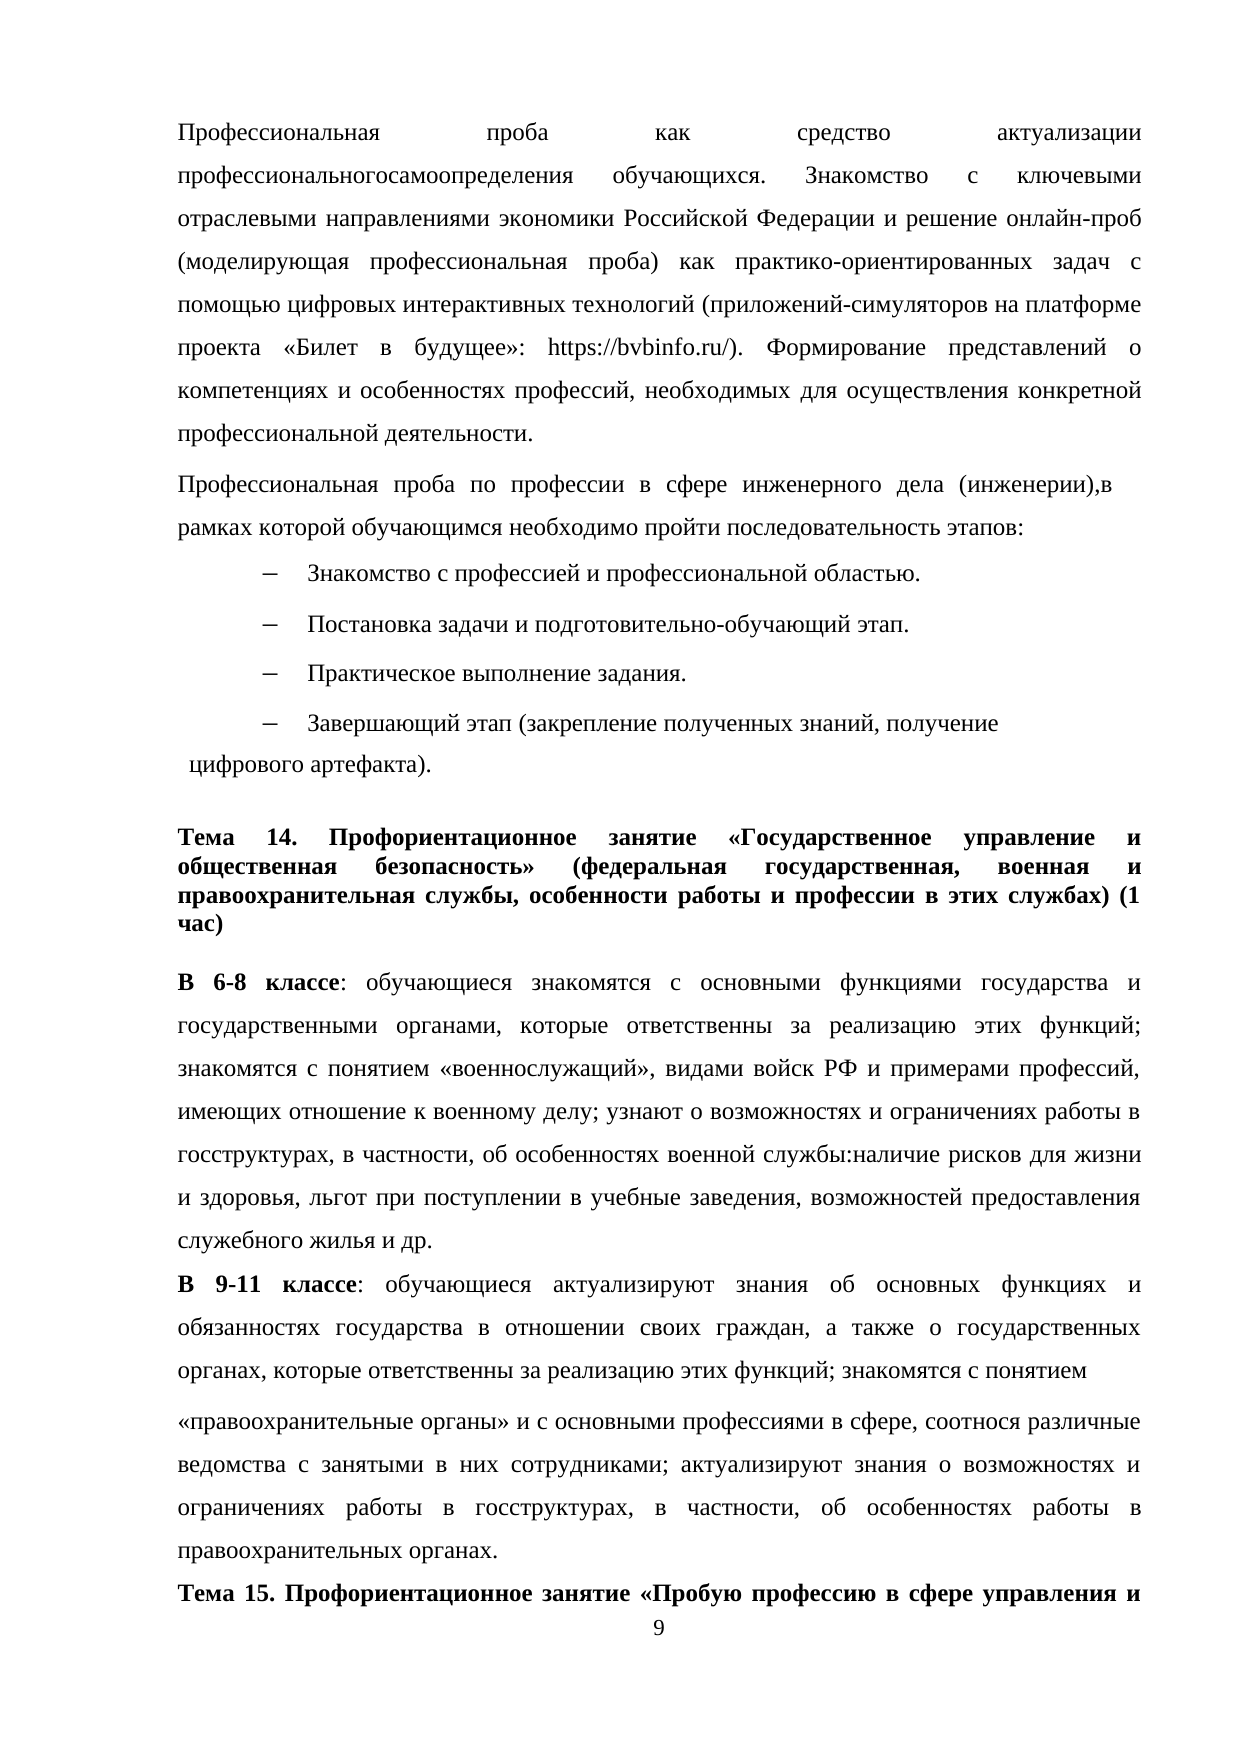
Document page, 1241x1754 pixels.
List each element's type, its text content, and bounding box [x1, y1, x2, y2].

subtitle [177, 1578, 1142, 1607]
text В 9-11 классе: обучающиеся актуализируют знания об основных функциях и обязанностях государства в отношении своих граждан, а также о государственных органах, которые ответственны за реализацию этих функций; знакомятся с понятием [177, 1269, 1141, 1384]
text «правоохранительные органы» и с основными профессиями в сфере, соотнося различные ведомства с занятыми в них сотрудниками; актуализируют знания о возможностях и ограничениях работы в госструктурах, в частности, об особенностях работы в правоохранительных органах. [177, 1406, 1141, 1564]
text В 6-8 классе: обучающиеся знакомятся с основными функциями государства и государственными органами, которые ответственны за реализацию этих функций; знакомятся с понятием «военнослужащий», видами войск РФ и примерами профессий, имеющих отношение к военному делу; узнают о возможностях и ограничениях работы в госструктурах, в частности, об особенностях военной службы:наличие рисков для жизни и здоровья, льгот при поступлении в учебные заведения, возможностей предоставления служебного жилья и др. [177, 967, 1141, 1254]
subtitle Тема 14. Профориентационное занятие «Государственное управление и общественная безопасность» (федеральная государственная, военная и правоохранительная службы, особенности работы и профессии в этих службах) (1 час) [177, 822, 1141, 937]
list Постановка задачи и подготовительно-обучающий этап. [263, 605, 1209, 639]
list Практическое выполнение задания. [263, 654, 1209, 688]
text Профессиональная проба по профессии в сфере инженерного дела (инженерии),в рамках которой обучающимся необходимо пройти последовательность этапов: [177, 469, 1113, 541]
list Завершающий этап (закрепление полученных знаний, получение цифрового артефакта). [189, 704, 1113, 778]
list Знакомство с профессией и профессиональной областью. [263, 555, 1209, 588]
text Профессиональная проба как средство актуализации профессиональногосамоопределения обучающихся. Знакомство с ключевыми отраслевыми направлениями экономики Российской Федерации и решение онлайн-проб (моделирующая профессиональная проба) как практико-ориентированных задач с помощью цифровых интерактивных технологий (приложений-симуляторов на платформе проекта «Билет в будущее»: https://bvbinfo.ru/). Формирование представлений о компетенциях и особенностях профессий, необходимых для осуществления конкретной профессиональной деятельности. [177, 117, 1142, 447]
